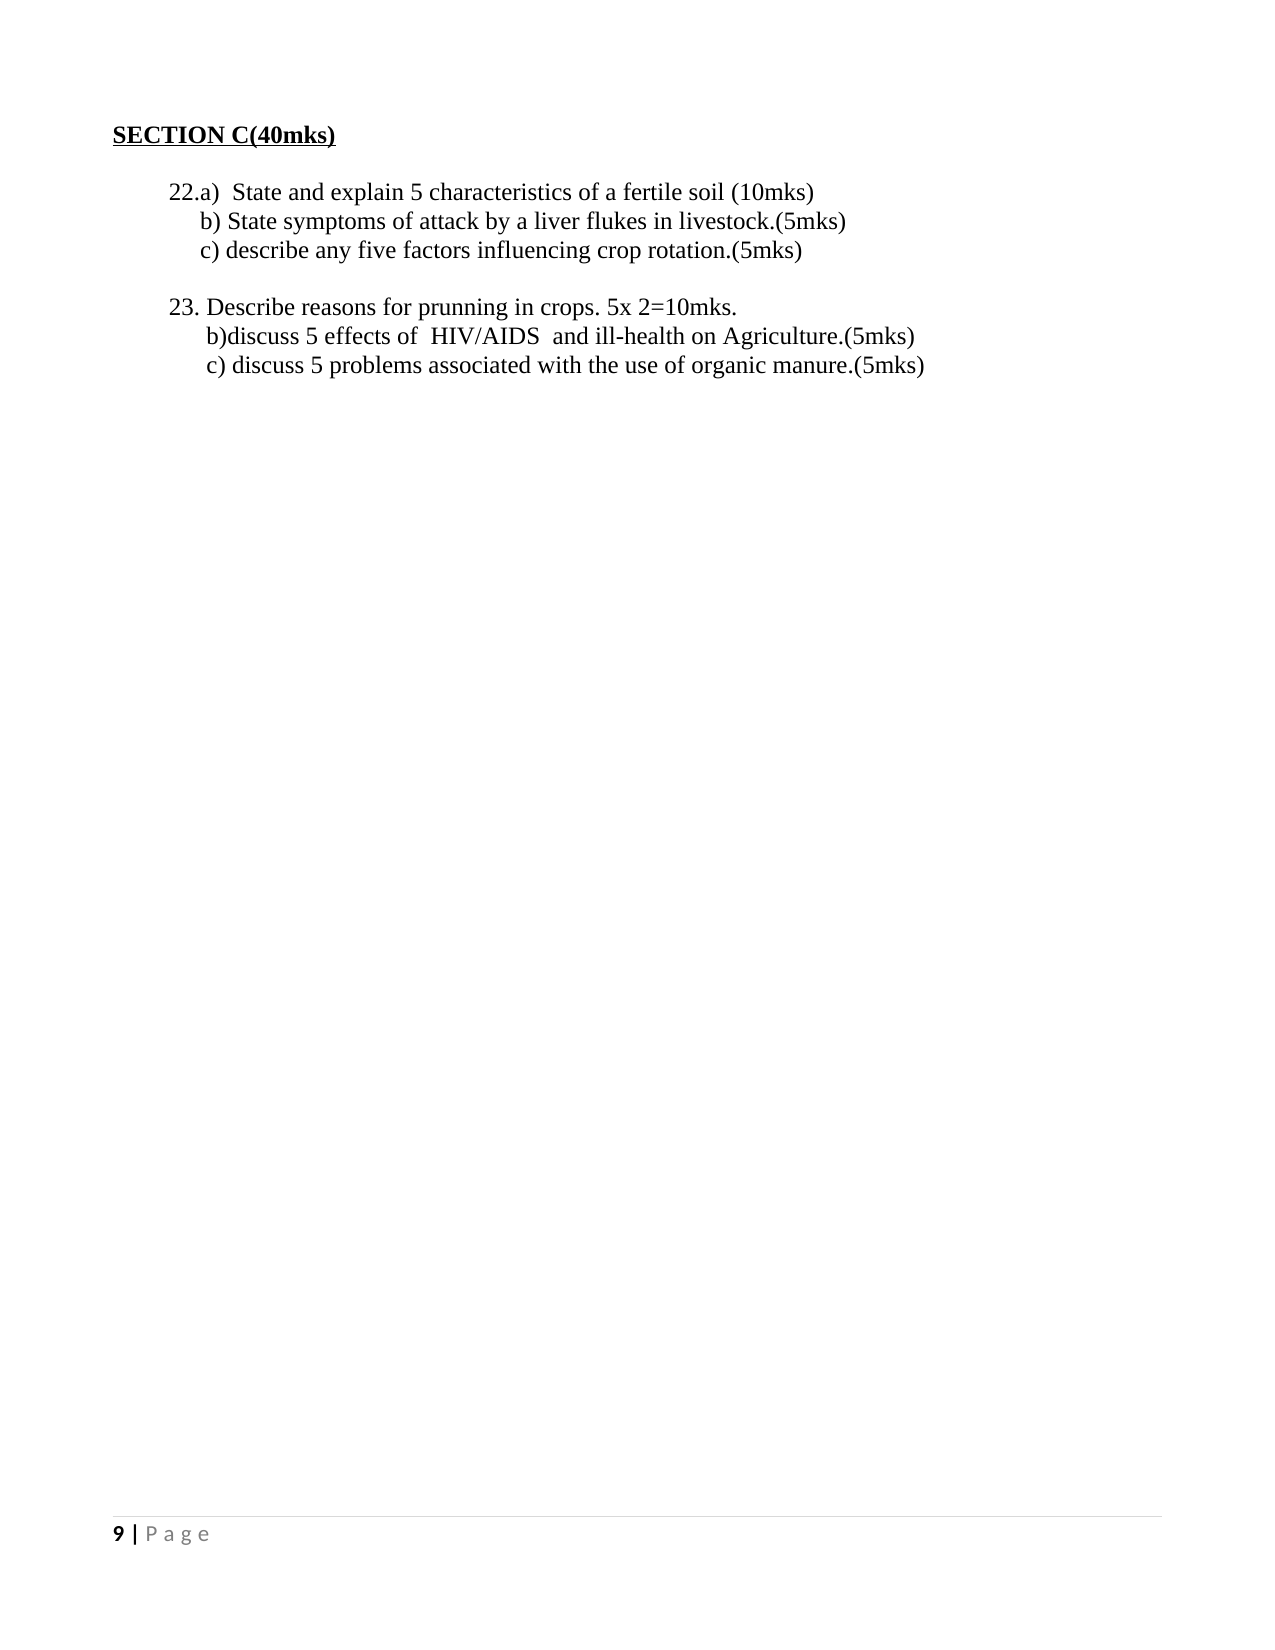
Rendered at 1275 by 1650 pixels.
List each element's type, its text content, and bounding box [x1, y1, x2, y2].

text 22.a) State and explain 5 characteristics of a fertile soil (10mks) [169, 177, 1162, 206]
text b) State symptoms of attack by a liver flukes in livestock.(5mks) [112, 206, 1162, 235]
text c) discuss 5 problems associated with the use of organic manure.(5mks) [206, 350, 1162, 379]
text c) describe any five factors influencing crop rotation.(5mks) [112, 235, 1162, 264]
text SECTION C(40mks) [112, 120, 1162, 149]
list Describe reasons for prunning in crops. 5x 2=10mks. [169, 292, 1162, 321]
text b)discuss 5 effects of HIV/AIDS and ill-health on Agriculture.(5mks) [206, 321, 1162, 350]
